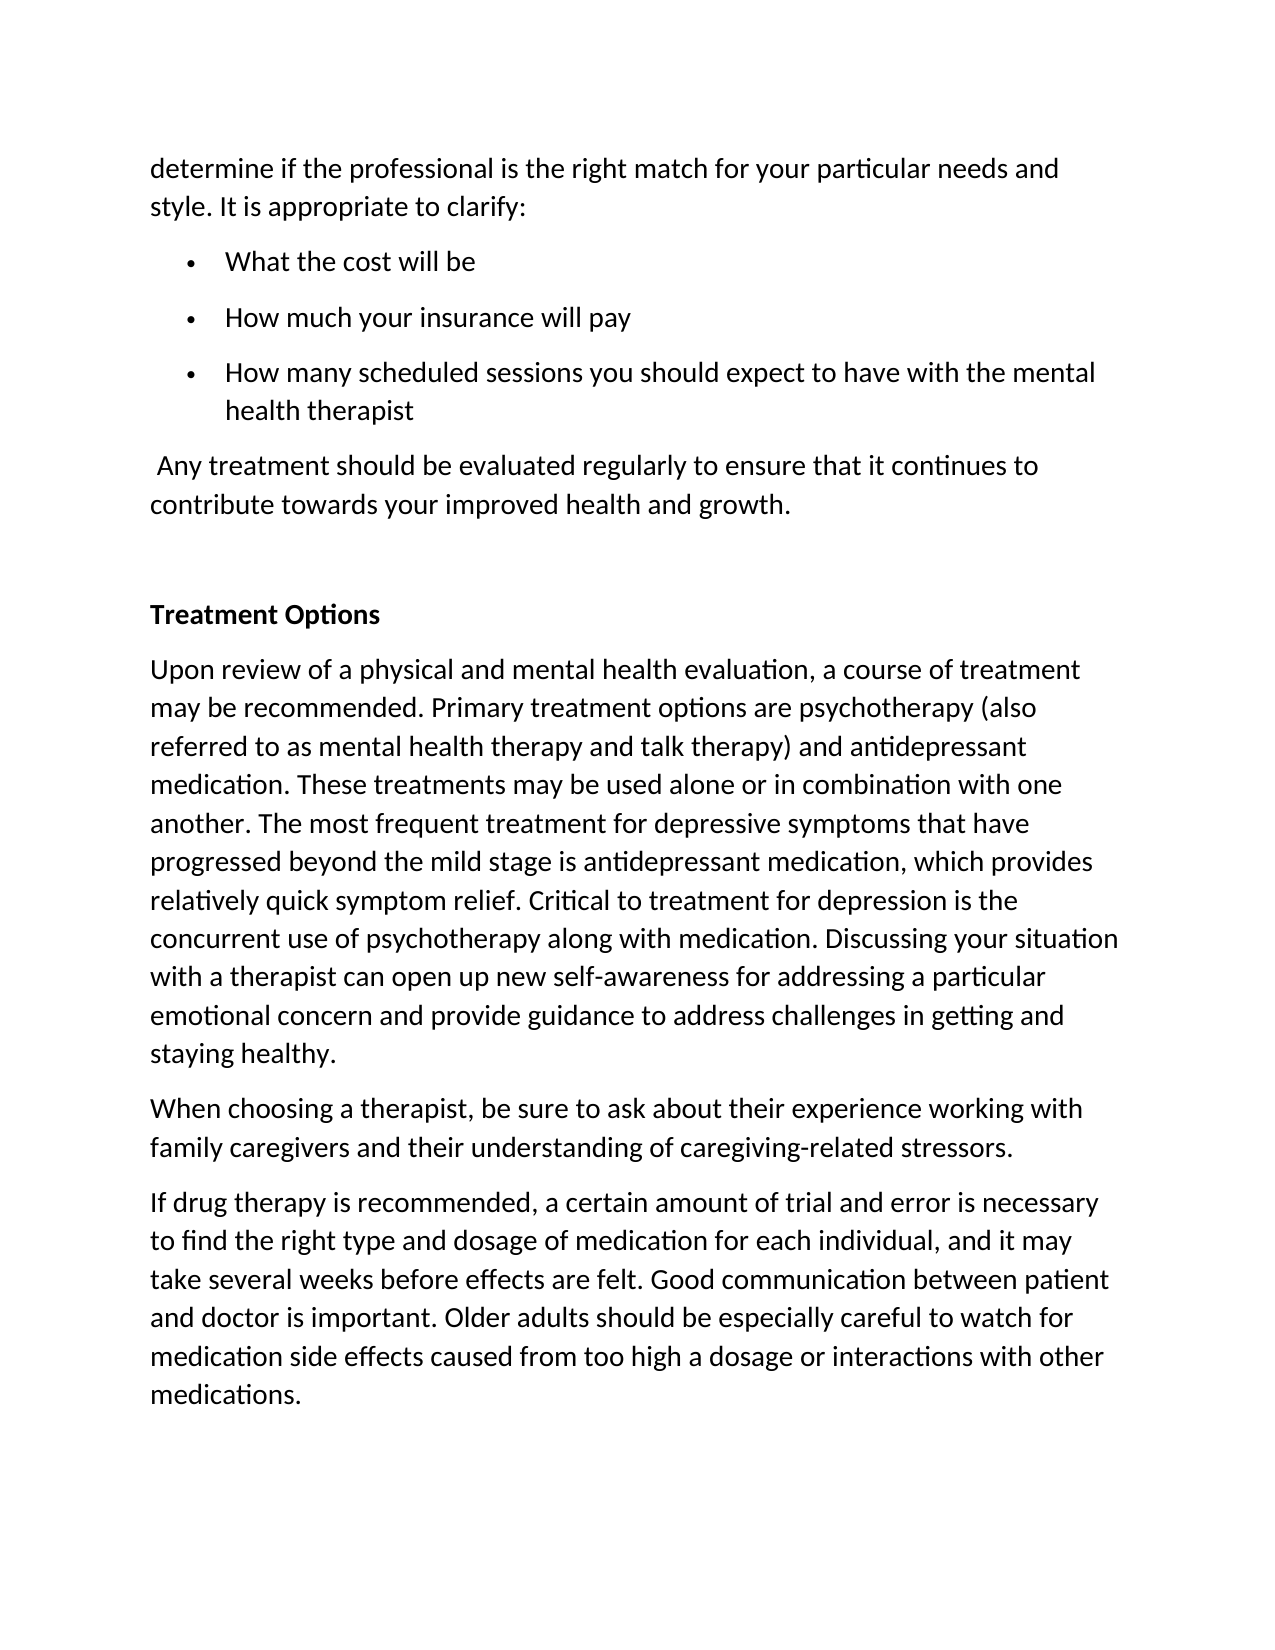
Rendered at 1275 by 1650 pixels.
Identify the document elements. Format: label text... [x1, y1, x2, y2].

text If drug therapy is recommended, a certain amount of trial and error is necessary to find the right type and dosage of medication for each individual, and it may take several weeks before effects are felt. Good communication between patient and doctor is important. Older adults should be especially careful to watch for medication side effects caused from too high a dosage or interactions with other medications. [150, 1184, 1125, 1412]
list How much your insurance will pay [187, 299, 1125, 334]
list What the cost will be [187, 243, 1125, 279]
text Treatment Options [150, 596, 1125, 632]
list How many scheduled sessions you should expect to have with the mental health therapist [187, 354, 1125, 428]
text When choosing a therapist, be sure to ask about their experience working with family caregivers and their understanding of caregiving-related stressors. [150, 1091, 1125, 1164]
text Upon review of a physical and mental health evaluation, a course of treatment may be recommended. Primary treatment options are psychotherapy (also referred to as mental health therapy and talk therapy) and antidepressant medication. These treatments may be used alone or in combination with one another. The most frequent treatment for depressive symptoms that have progressed beyond the mild stage is antidepressant medication, which provides relatively quick symptom relief. Critical to treatment for depression is the concurrent use of psychotherapy along with medication. Discussing your situation with a therapist can open up new self-awareness for addressing a particular emotional concern and provide guidance to address challenges in getting and staying healthy. [150, 651, 1125, 1071]
text Any treatment should be evaluated regularly to ensure that it continues to contribute towards your improved health and growth. [150, 447, 1125, 521]
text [150, 150, 1125, 224]
